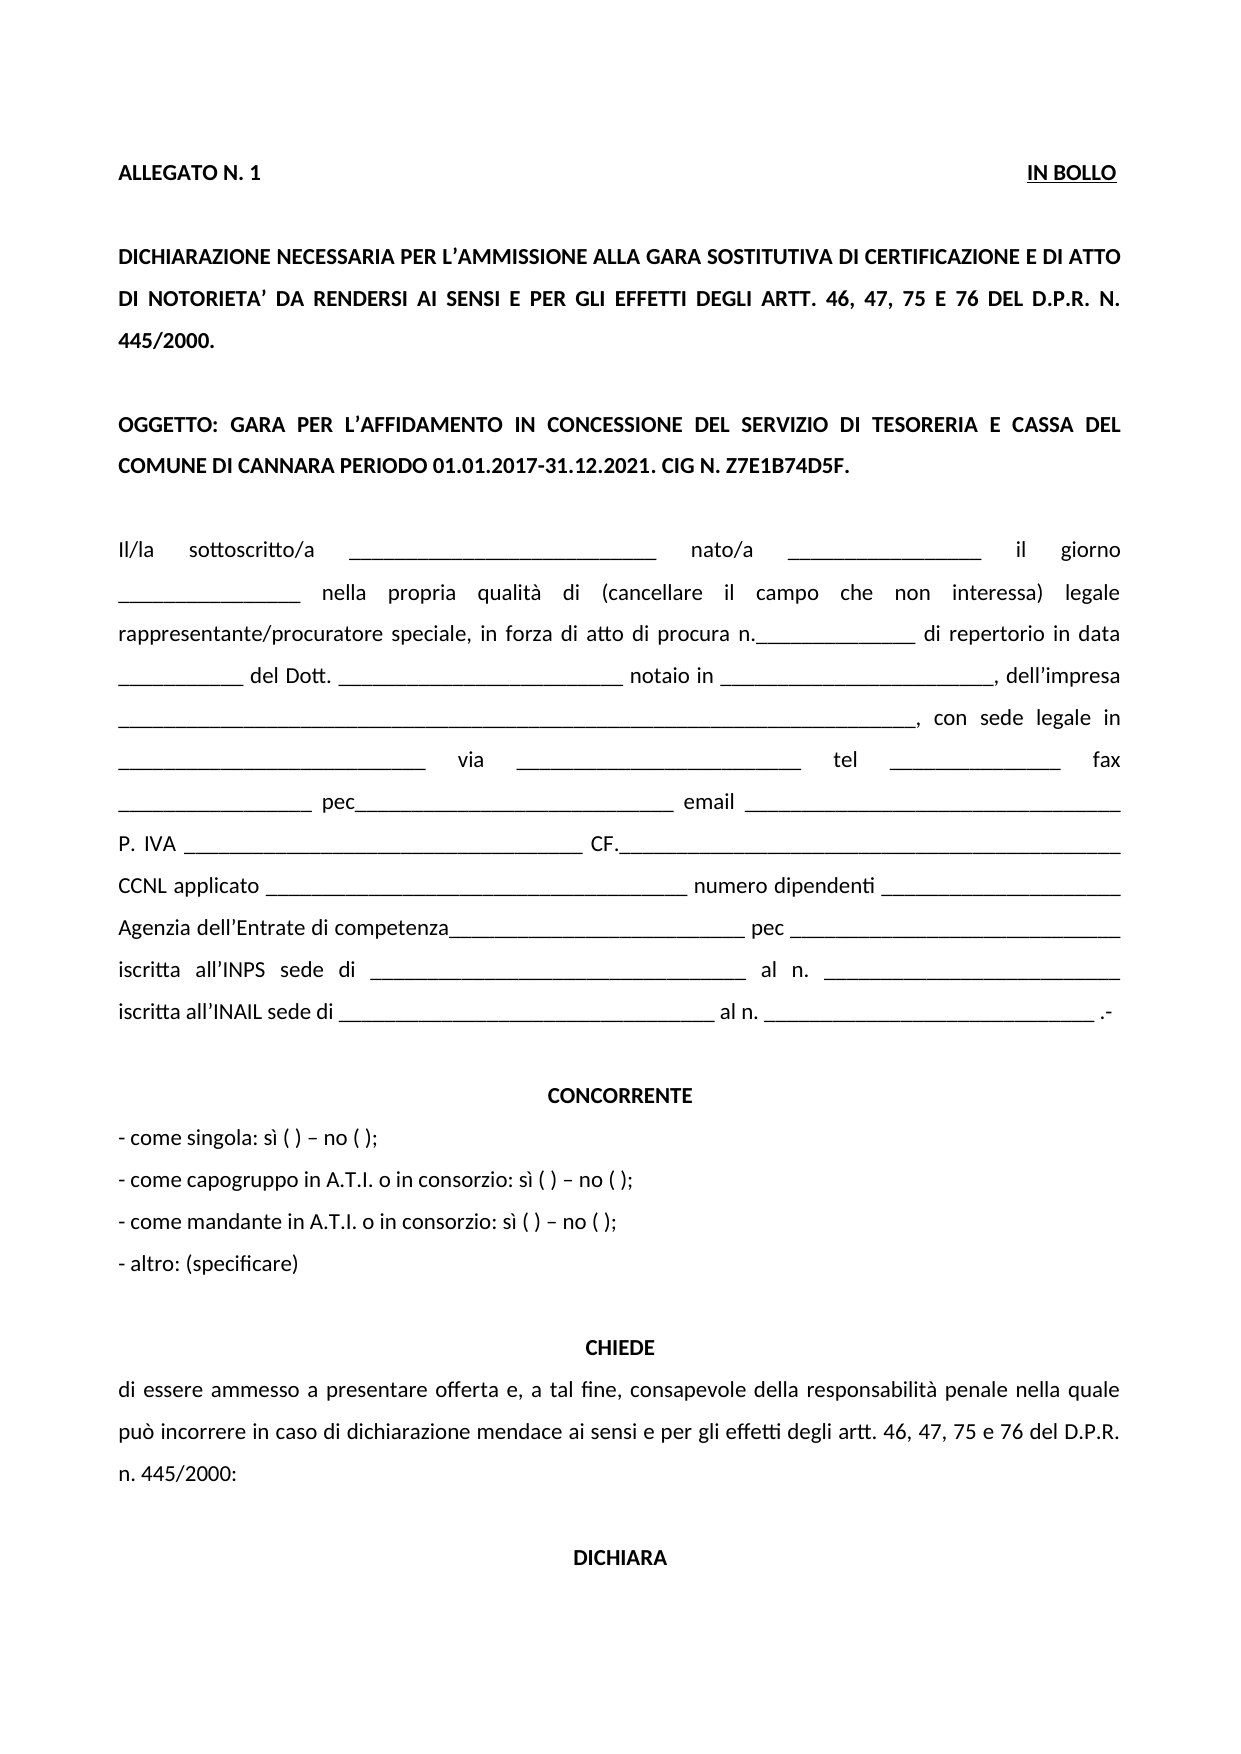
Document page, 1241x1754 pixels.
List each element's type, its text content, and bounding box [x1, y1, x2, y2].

text CHIEDE [118, 1333, 1122, 1361]
text - come mandante in A.T.I. o in consorzio: sì ( ) – no ( ); [118, 1207, 1122, 1235]
text DICHIARAZIONE NECESSARIA PER L’AMMISSIONE ALLA GARA SOSTITUTIVA DI CERTIFICAZIONE E DI ATTO DI NOTORIETA’ DA RENDERSI AI SENSI E PER GLI EFFETTI DEGLI ARTT. 46, 47, 75 E 76 DEL D.P.R. N. 445/2000. [118, 242, 1122, 354]
text OGGETTO: GARA PER L’AFFIDAMENTO IN CONCESSIONE DEL SERVIZIO DI TESORERIA E CASSA DEL COMUNE DI CANNARA PERIODO 01.01.2017-31.12.2021. CIG N. Z7E1B74D5F. [118, 410, 1122, 480]
text di essere ammesso a presentare offerta e, a tal fine, consapevole della responsabilità penale nella quale può incorrere in caso di dichiarazione mendace ai sensi e per gli effetti degli artt. 46, 47, 75 e 76 del D.P.R. n. 445/2000: [118, 1375, 1122, 1487]
text ALLEGATO N. 1 IN BOLLO [118, 158, 1122, 186]
text - altro: (specificare) [118, 1249, 1122, 1277]
text - come capogruppo in A.T.I. o in consorzio: sì ( ) – no ( ); [118, 1165, 1122, 1193]
text Il/la sottoscritto/a ___________________________ nato/a _________________ il giorno ________________ nella propria qualità di (cancellare il campo che non interessa) legale rappresentante/procuratore speciale, in forza di atto di procura n.______________ di repertorio in data ___________ del Dott. _________________________ notaio in ________________________, dell’impresa ______________________________________________________________________, con sede legale in ___________________________ via _________________________ tel _______________ fax _________________ pec____________________________ email _________________________________ P. IVA ___________________________________ CF.____________________________________________ CCNL applicato _____________________________________ numero dipendenti _____________________ Agenzia dell’Entrate di competenza__________________________ pec _____________________________ iscritta all’INPS sede di _________________________________ al n. __________________________ iscritta all’INAIL sede di _________________________________ al n. _____________________________ .- [118, 536, 1122, 1025]
text DICHIARA [118, 1543, 1122, 1571]
text - come singola: sì ( ) – no ( ); [118, 1123, 1122, 1151]
text CONCORRENTE [118, 1081, 1122, 1109]
